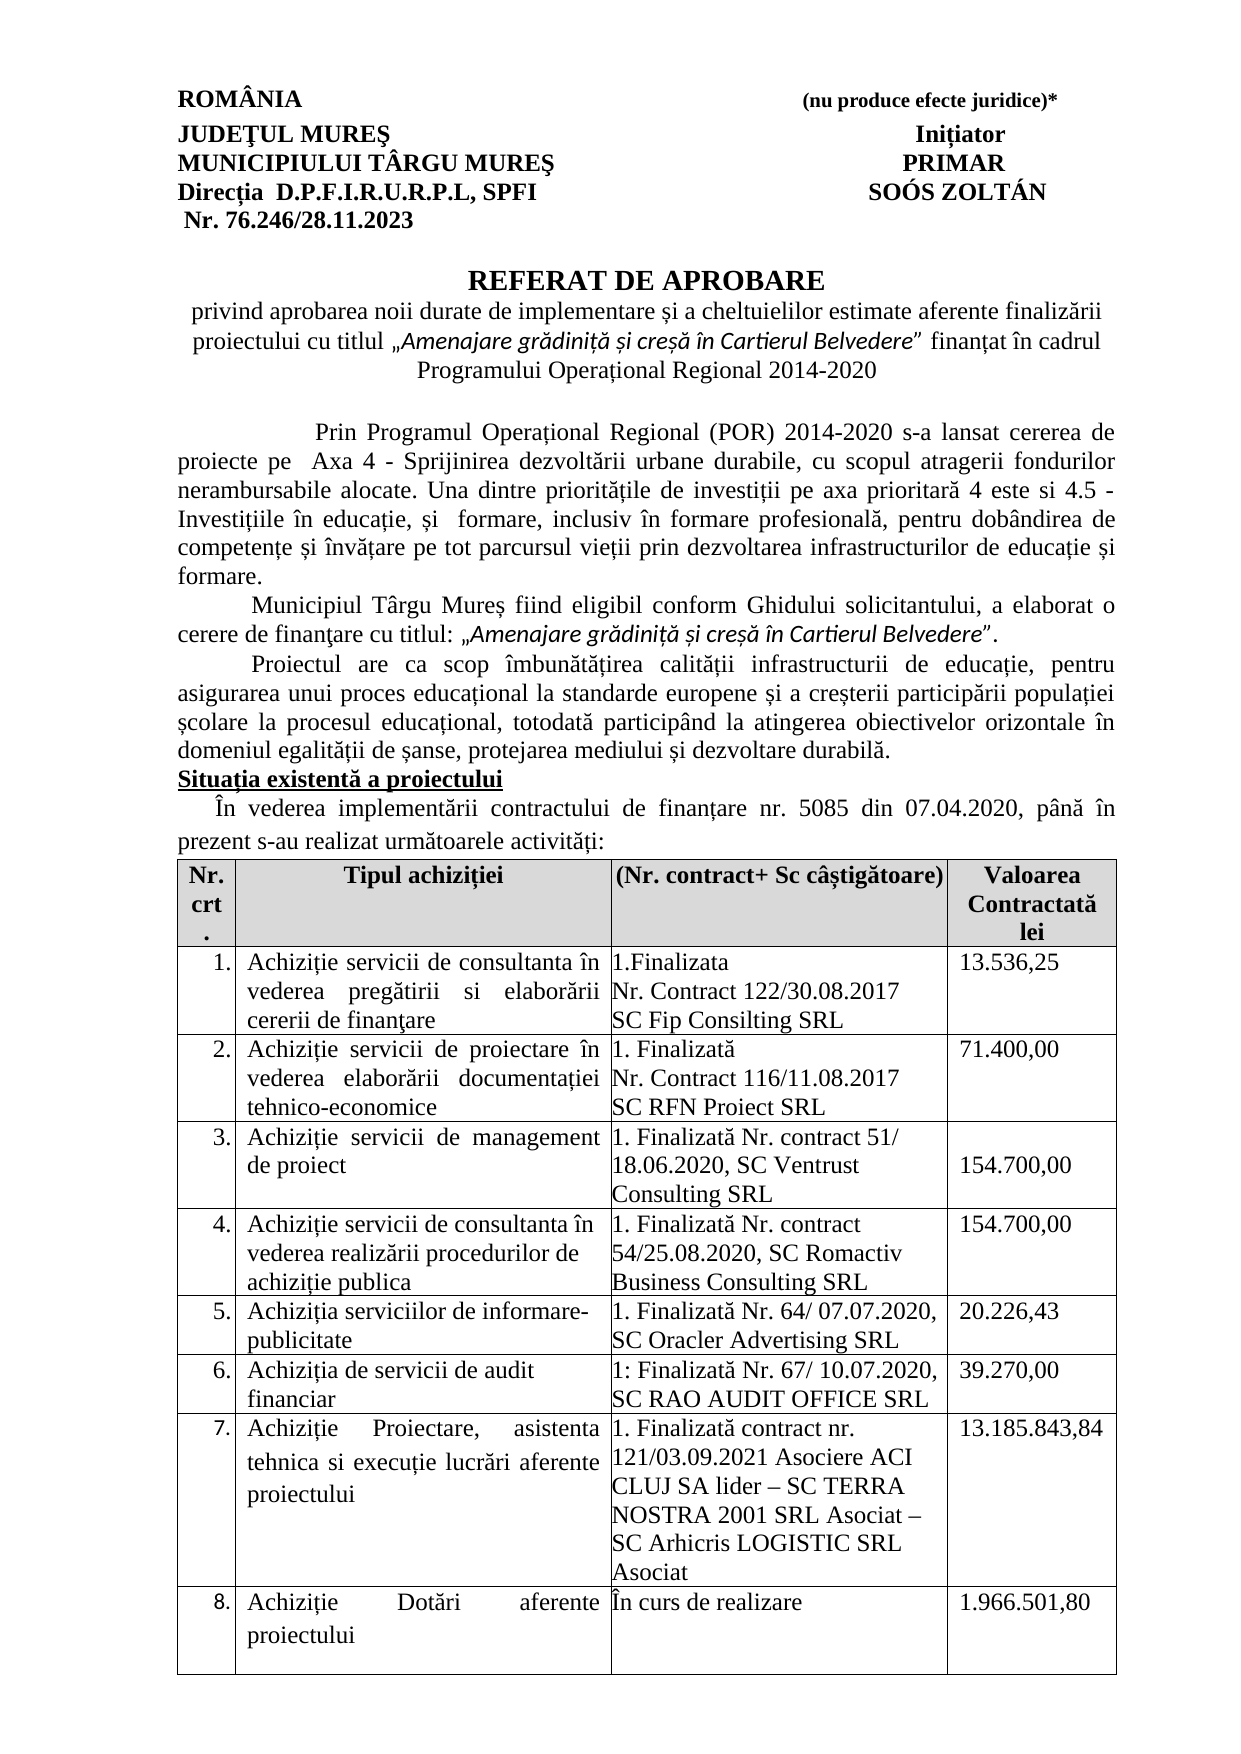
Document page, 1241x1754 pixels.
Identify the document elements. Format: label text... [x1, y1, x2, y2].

table_cell 13.536,25 [948, 947, 1116, 1033]
table_cell [178, 1035, 235, 1121]
table_header (Nr. contract+ Sc câștigătoare) [612, 860, 947, 946]
table_cell 1.966.501,80 [948, 1587, 1116, 1673]
table_cell Achiziție Dotări aferente proiectului [236, 1587, 611, 1673]
table_header Valoarea Contractată lei [948, 860, 1116, 946]
text În vederea implementării contractului de finanțare nr. 5085 din 07.04.2020, până în prezent s-au realizat următoarele activități: [177, 793, 1116, 855]
table_cell Achiziție servicii de consultanta în vederea realizării procedurilor de achiziție publica [236, 1209, 611, 1295]
table_cell 1. Finalizată contract nr. 121/03.09.2021 Asociere ACI CLUJ SA lider – SC TERRA NOSTRA 2001 SRL Asociat – SC Arhicris LOGISTIC SRL Asociat [612, 1414, 947, 1586]
table_cell 1. Finalizată Nr. 64/ 07.07.2020, SC Oracler Advertising SRL [612, 1296, 947, 1354]
text MUNICIPIULUI TÂRGU MUREŞ PRIMAR [177, 148, 1116, 177]
table_cell Achiziția de servicii de audit financiar [236, 1355, 611, 1412]
text Municipiul Târgu Mureș fiind eligibil conform Ghidului solicitantului, a elaborat o cerere de finanţare cu titlul: „Amenajare grădiniță și creșă în Cartierul Belvedere”. [177, 590, 1116, 649]
text Proiectul are ca scop îmbunătățirea calității infrastructurii de educație, pentru asigurarea unui proces educațional la standarde europene și a creșterii participării populației școlare la procesul educațional, totodată participând la atingerea obiectivelor orizontale în domeniul egalității de șanse, protejarea mediului și dezvoltare durabilă. [177, 649, 1116, 764]
table_header Tipul achiziției [236, 860, 611, 946]
text ROMÂNIA (nu produce efecte juridice)* [177, 84, 1116, 113]
table_cell 39.270,00 [948, 1355, 1116, 1412]
table_cell 71.400,00 [948, 1035, 1116, 1121]
text REFERAT DE APROBARE [177, 263, 1116, 296]
table_cell 1. Finalizată Nr. contract 51/ 18.06.2020, SC Ventrust Consulting SRL [612, 1122, 947, 1208]
table_cell [178, 1122, 235, 1208]
table_cell Achiziție servicii de proiectare în vederea elaborării documentației tehnico-economice [236, 1035, 611, 1121]
table_header Nr. crt. [178, 860, 235, 946]
table_cell [178, 1296, 235, 1354]
table_cell [178, 1355, 235, 1412]
table_cell Achiziție servicii de management de proiect [236, 1122, 611, 1208]
table_cell 1. Finalizată Nr. Contract 116/11.08.2017 SC RFN Proiect SRL [612, 1035, 947, 1121]
table_cell 154.700,00 [948, 1122, 1116, 1208]
table_cell În curs de realizare [612, 1587, 947, 1673]
table_cell Achiziție Proiectare, asistenta tehnica si execuție lucrări aferente proiectului [236, 1414, 611, 1586]
table_cell [178, 1587, 235, 1673]
table_cell [178, 1209, 235, 1295]
table_cell 154.700,00 [948, 1209, 1116, 1295]
text Situația existentă a proiectului [177, 764, 1116, 793]
text JUDEŢUL MUREŞ Inițiator [177, 119, 1116, 148]
table_cell 20.226,43 [948, 1296, 1116, 1354]
text privind aprobarea noii durate de implementare și a cheltuielilor estimate aferente finalizării proiectului cu titlul „Amenajare grădiniță și creșă în Cartierul Belvedere” finanțat în cadrul Programului Operațional Regional 2014-2020 [177, 296, 1116, 384]
table_cell 1. Finalizată Nr. contract 54/25.08.2020, SC Romactiv Business Consulting SRL [612, 1209, 947, 1295]
table_cell Achiziția serviciilor de informare-publicitate [236, 1296, 611, 1354]
table_cell 1: Finalizată Nr. 67/ 10.07.2020, SC RAO AUDIT OFFICE SRL [612, 1355, 947, 1412]
text Direcția D.P.F.I.R.U.R.P.L, SPFI SOÓS ZOLTÁN [177, 177, 1116, 205]
table_cell Achiziție servicii de consultanta în vederea pregătirii si elaborării cererii de finanţare [236, 947, 611, 1033]
table_cell 13.185.843,84 [948, 1414, 1116, 1586]
table_cell 1.Finalizata Nr. Contract 122/30.08.2017 SC Fip Consilting SRL [612, 947, 947, 1033]
text Nr. 76.246/28.11.2023 [177, 205, 1116, 234]
text Prin Programul Operațional Regional (POR) 2014-2020 s-a lansat cererea de proiecte pe Axa 4 - Sprijinirea dezvoltării urbane durabile, cu scopul atragerii fondurilor nerambursabile alocate. Una dintre prioritățile de investiții pe axa prioritară 4 este si 4.5 - Investițiile în educație, și formare, inclusiv în formare profesională, pentru dobândirea de competențe și învățare pe tot parcursul vieții prin dezvoltarea infrastructurilor de educație și formare. [177, 417, 1116, 590]
table_cell [178, 947, 235, 1033]
table_cell [178, 1414, 235, 1586]
